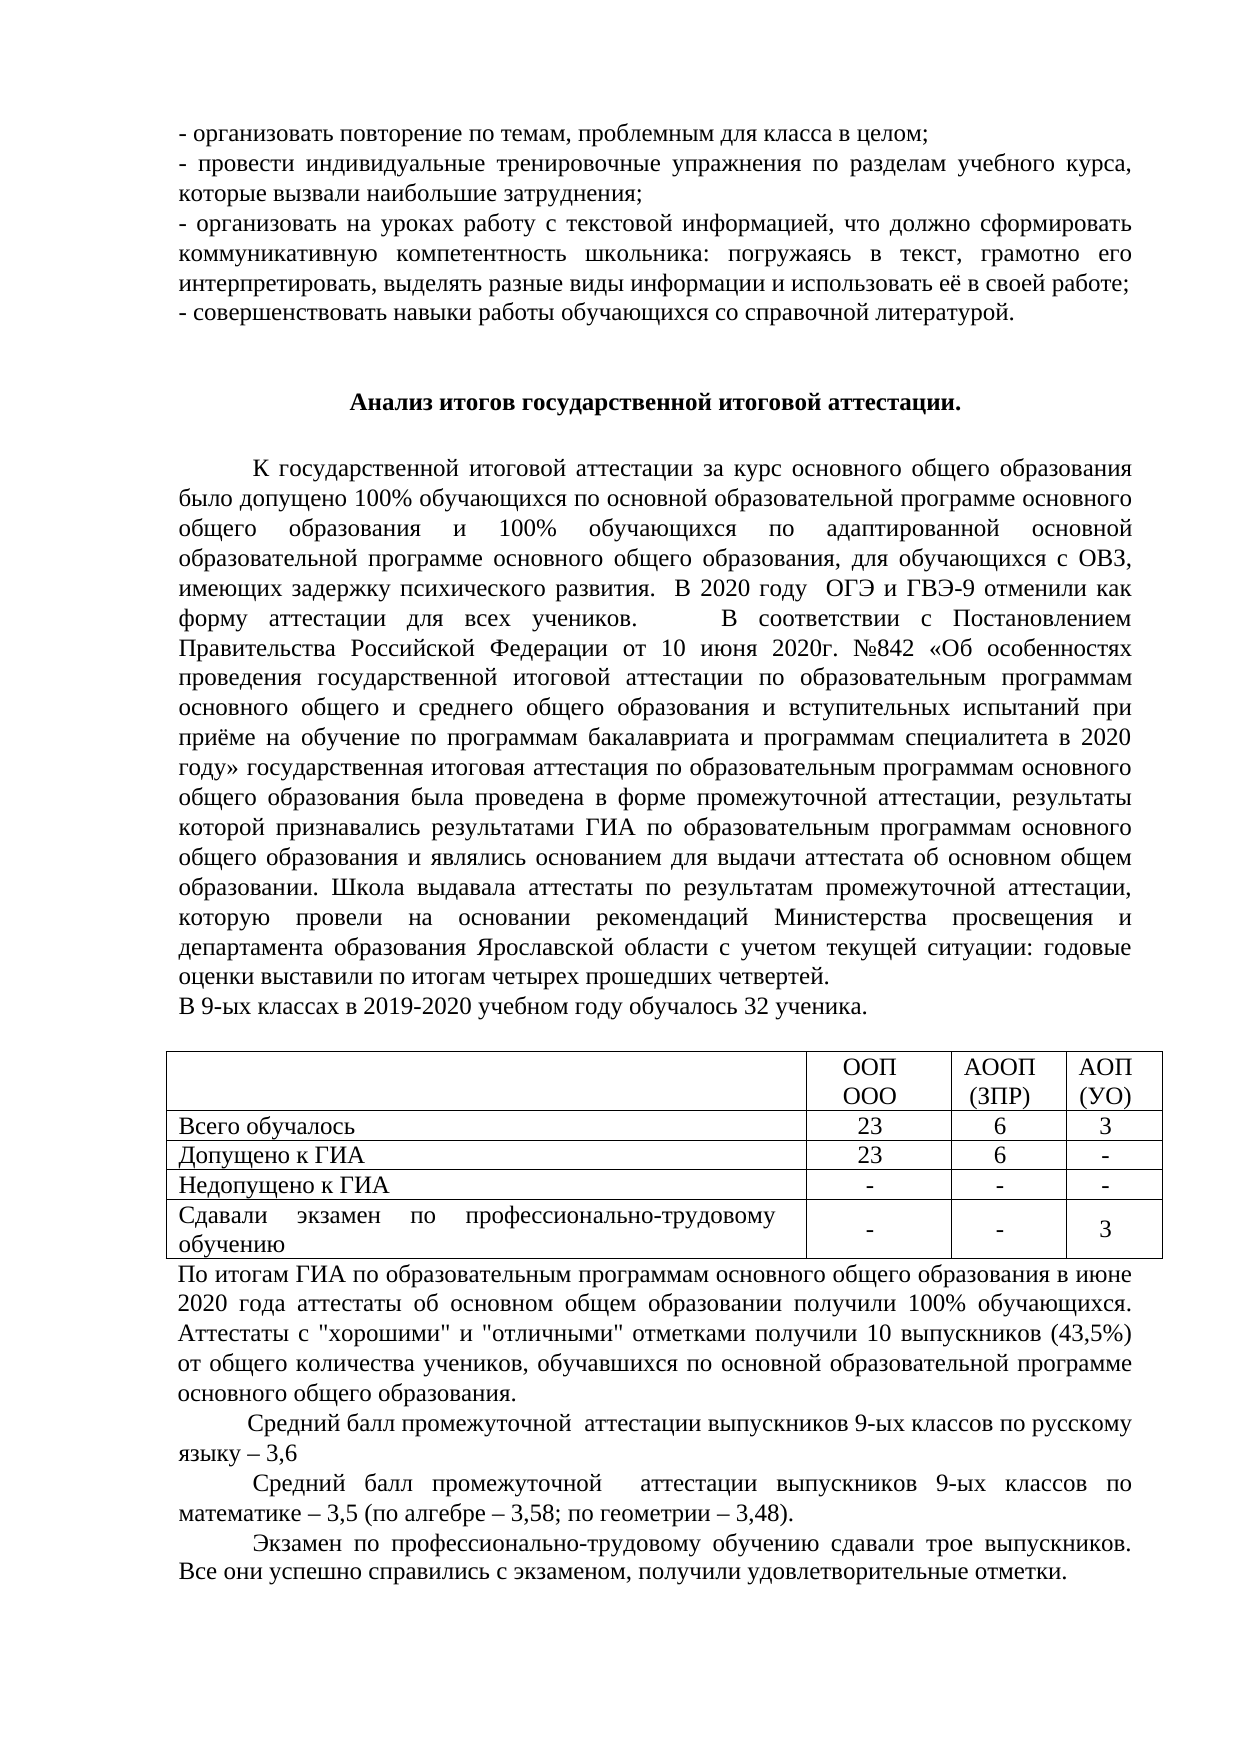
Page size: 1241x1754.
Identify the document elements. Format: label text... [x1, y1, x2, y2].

table_cell Всего обучалось [167, 1111, 806, 1139]
table_cell Сдавали экзамен по профессионально-трудовому обучению [167, 1200, 806, 1258]
text - организовать повторение по темам, проблемным для класса в целом; [178, 118, 1133, 147]
table_cell Допущено к ГИА [167, 1141, 806, 1169]
table_cell 23 [807, 1141, 951, 1169]
text В 9-ых классах в 2019-2020 учебном году обучалось 32 ученика. [178, 991, 1133, 1020]
table_cell 3 [1067, 1111, 1162, 1139]
table_cell 6 [952, 1141, 1066, 1169]
text Средний балл промежуточной аттестации выпускников 9-ых классов по математике – 3,5 (по алгебре – 3,58; по геометрии – 3,48). [178, 1468, 1133, 1527]
table_cell Недопущено к ГИА [167, 1170, 806, 1199]
text К государственной итоговой аттестации за курс основного общего образования было допущено 100% обучающихся по основной образовательной программе основного общего образования и 100% обучающихся по адаптированной основной образовательной программе основного общего образования, для обучающихся с ОВЗ, имеющих задержку психического развития. В 2020 году ОГЭ и ГВЭ-9 отменили как форму аттестации для всех учеников. В соответствии с Постановлением Правительства Российской Федерации от 10 июня 2020г. №842 «Об особенностях проведения государственной итоговой аттестации по образовательным программам основного общего и среднего общего образования и вступительных испытаний при приёме на обучение по программам бакалавриата и программам специалитета в 2020 году» государственная итоговая аттестация по образовательным программам основного общего образования была проведена в форме промежуточной аттестации, результаты которой признавались результатами ГИА по образовательным программам основного общего образования и являлись основанием для выдачи аттестата об основном общем образовании. Школа выдавала аттестаты по результатам промежуточной аттестации, которую провели на основании рекомендаций Министерства просвещения и департамента образования Ярославской области с учетом текущей ситуации: годовые оценки выставили по итогам четырех прошедших четвертей. [178, 453, 1133, 990]
text По итогам ГИА по образовательным программам основного общего образования в июне 2020 года аттестаты об основном общем образовании получили 100% обучающихся. Аттестаты с "хорошими" и "отличными" отметками получили 10 выпускников (43,5%) от общего количества учеников, обучавшихся по основной образовательной программе основного общего образования. [177, 1259, 1133, 1407]
table_cell - [1067, 1141, 1162, 1169]
text Анализ итогов государственной итоговой аттестации. [178, 387, 1133, 416]
table_header ООП ООО [807, 1052, 951, 1110]
table_cell - [807, 1200, 951, 1258]
table_header АООП (ЗПР) [952, 1052, 1066, 1110]
table_cell - [1067, 1170, 1162, 1199]
table_cell - [952, 1170, 1066, 1199]
text Экзамен по профессионально-трудовому обучению сдавали трое выпускников. Все они успешно справились с экзаменом, получили удовлетворительные отметки. [178, 1528, 1133, 1585]
table_header [167, 1052, 806, 1110]
table_cell - [807, 1170, 951, 1199]
text - организовать на уроках работу с текстовой информацией, что должно сформировать коммуникативную компетентность школьника: погружаясь в текст, грамотно его интерпретировать, выделять разные виды информации и использовать её в своей работе; [178, 208, 1133, 296]
text - совершенствовать навыки работы обучающихся со справочной литературой. [178, 297, 1133, 326]
table_cell 23 [807, 1111, 951, 1139]
table_header АОП (УО) [1067, 1052, 1162, 1110]
table_cell - [952, 1200, 1066, 1258]
table_cell 3 [1067, 1200, 1162, 1258]
table_cell 6 [952, 1111, 1066, 1139]
text Средний балл промежуточной аттестации выпускников 9-ых классов по русскому языку – 3,6 [178, 1408, 1133, 1467]
text - провести индивидуальные тренировочные упражнения по разделам учебного курса, которые вызвали наибольшие затруднения; [178, 148, 1133, 207]
